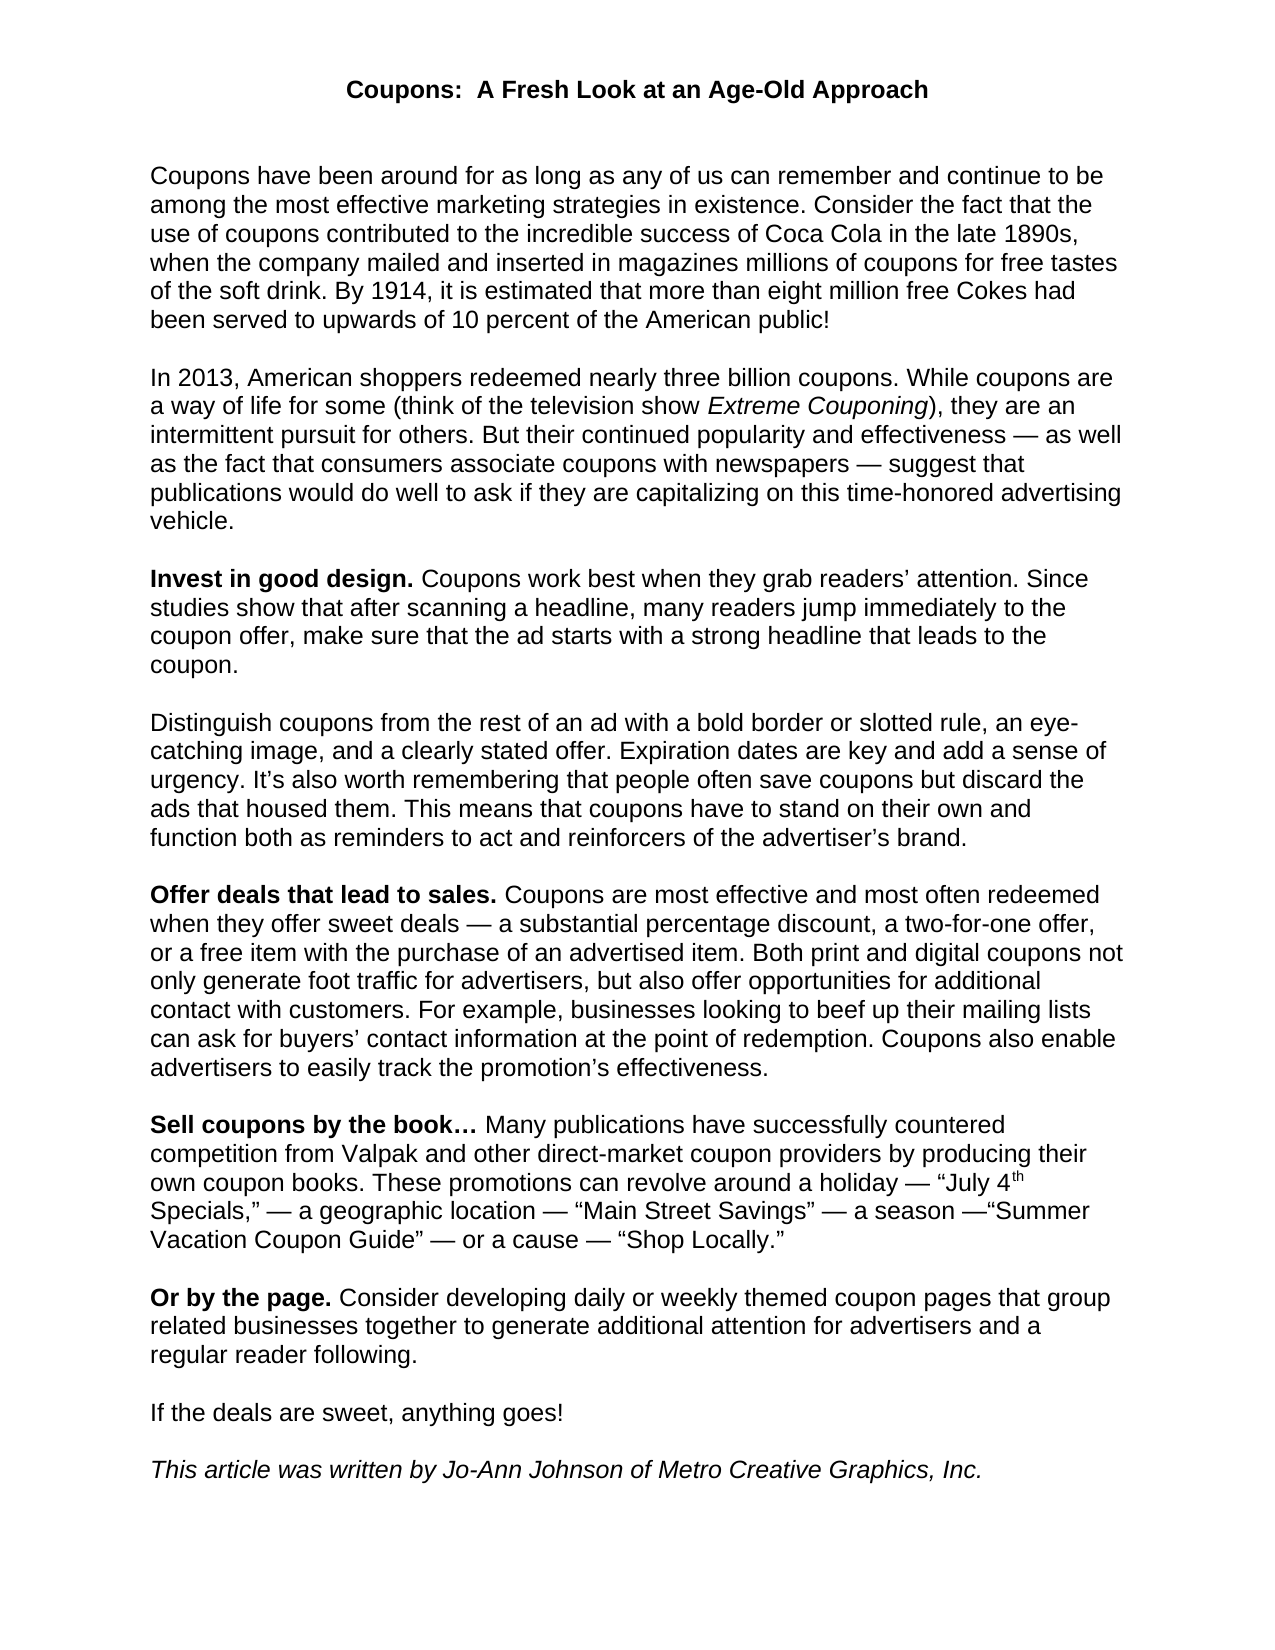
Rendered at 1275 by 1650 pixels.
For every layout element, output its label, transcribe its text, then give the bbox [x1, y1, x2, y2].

text Coupons: A Fresh Look at an Age-Old Approach [150, 75, 1125, 104]
text Or by the page. Consider developing daily or weekly themed coupon pages that group related businesses together to generate additional attention for advertisers and a regular reader following. [150, 1282, 1125, 1369]
text Offer deals that lead to sales. Coupons are most effective and most often redeemed when they offer sweet deals — a substantial percentage discount, a two-for-one offer, or a free item with the purchase of an advertised item. Both print and digital coupons not only generate foot traffic for advertisers, but also offer opportunities for additional contact with customers. For example, businesses looking to beef up their mailing lists can ask for buyers’ contact information at the point of redemption. Coupons also enable advertisers to easily track the promotion’s effectiveness. [150, 880, 1125, 1081]
text Coupons have been around for as long as any of us can remember and continue to be among the most effective marketing strategies in existence. Consider the fact that the use of coupons contributed to the incredible success of Coca Cola in the late 1890s, when the company mailed and inserted in magazines millions of coupons for free tastes of the soft drink. By 1914, it is estimated that more than eight million free Cokes had been served to upwards of 10 percent of the American public! [150, 161, 1125, 334]
text If the deals are sweet, anything goes! [150, 1397, 1125, 1426]
text Distinguish coupons from the rest of an ad with a bold border or slotted rule, an eye-catching image, and a clearly stated offer. Expiration dates are key and add a sense of urgency. It’s also worth remembering that people often save coupons but discard the ads that housed them. This means that coupons have to stand on their own and function both as reminders to act and reinforcers of the advertiser’s brand. [150, 707, 1125, 851]
text Sell coupons by the book… Many publications have successfully countered competition from Valpak and other direct-market coupon providers by producing their own coupon books. These promotions can revolve around a holiday — “July 4th Specials,” — a geographic location — “Main Street Savings” — a season —“Summer Vacation Coupon Guide” — or a cause — “Shop Locally.” [150, 1110, 1125, 1254]
text Invest in good design. Coupons work best when they grab readers’ attention. Since studies show that after scanning a headline, many readers jump immediately to the coupon offer, make sure that the ad starts with a strong headline that leads to the coupon. [150, 564, 1125, 679]
text In 2013, American shoppers redeemed nearly three billion coupons. While coupons are a way of life for some (think of the television show Extreme Couponing), they are an intermittent pursuit for others. But their continued popularity and effectiveness — as well as the fact that consumers associate coupons with newspapers — suggest that publications would do well to ask if they are capitalizing on this time-honored advertising vehicle. [150, 362, 1125, 535]
text This article was written by Jo-Ann Johnson of Metro Creative Graphics, Inc. [150, 1455, 1125, 1484]
